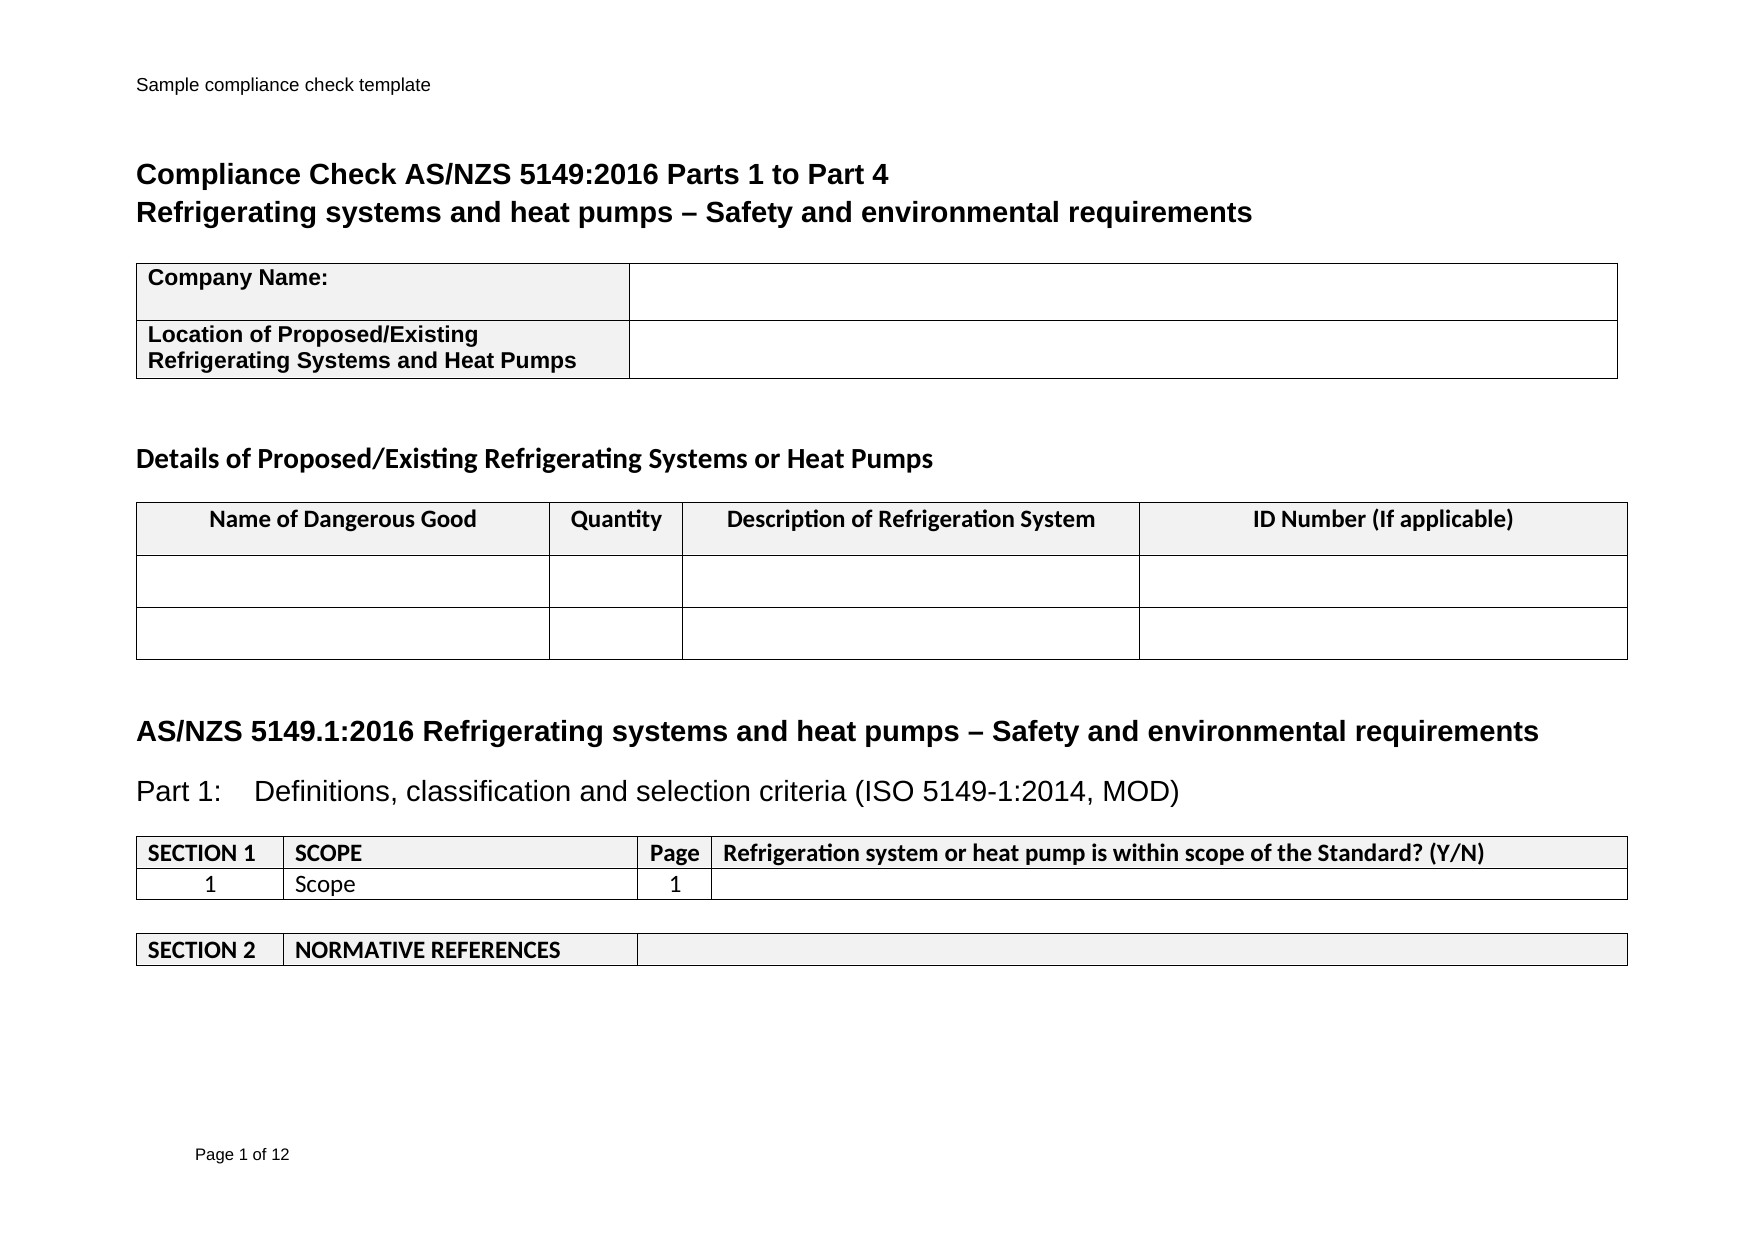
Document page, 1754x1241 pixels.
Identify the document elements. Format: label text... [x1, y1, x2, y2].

table_header SECTION 1 [137, 837, 283, 867]
table_cell [683, 608, 1139, 659]
table_header SCOPE [284, 837, 637, 867]
table_cell [137, 556, 549, 607]
table_cell [712, 869, 1627, 899]
table_cell 1 [638, 869, 711, 899]
table_cell [137, 608, 549, 659]
subtitle AS/NZS 5149.1:2016 Refrigerating systems and heat pumps – Safety and environmental requirements [136, 714, 1618, 748]
table_cell [1140, 608, 1627, 659]
table_header [630, 264, 1617, 320]
table_header Description of Refrigeration System [683, 503, 1139, 554]
table_cell [1140, 556, 1627, 607]
table_cell [550, 608, 682, 659]
table_header Name of Dangerous Good [137, 503, 549, 554]
subtitle Part 1: Definitions, classification and selection criteria (ISO 5149-1:2014, MOD) [136, 773, 1618, 807]
table_cell Scope [284, 869, 637, 899]
table_cell [683, 556, 1139, 607]
table_cell [630, 321, 1617, 377]
subtitle Compliance Check AS/NZS 5149:2016 Parts 1 to Part 4 Refrigerating systems and heat pumps – Safety and environmental requirements [136, 157, 1618, 229]
table_header Company Name: [137, 264, 629, 320]
table_cell 1 [137, 869, 283, 899]
table_cell Location of Proposed/Existing Refrigerating Systems and Heat Pumps [137, 321, 629, 377]
table_cell [550, 556, 682, 607]
table_header Refrigeration system or heat pump is within scope of the Standard? (Y/N) [712, 837, 1627, 867]
table_header SECTION 2 [137, 934, 283, 964]
table_header ID Number (If applicable) [1140, 503, 1627, 554]
table_header NORMATIVE REFERENCES [284, 934, 637, 964]
table_header [638, 934, 1627, 964]
table_header Page [638, 837, 711, 867]
table_header Quantity [550, 503, 682, 554]
text Details of Proposed/Existing Refrigerating Systems or Heat Pumps [136, 440, 1618, 476]
